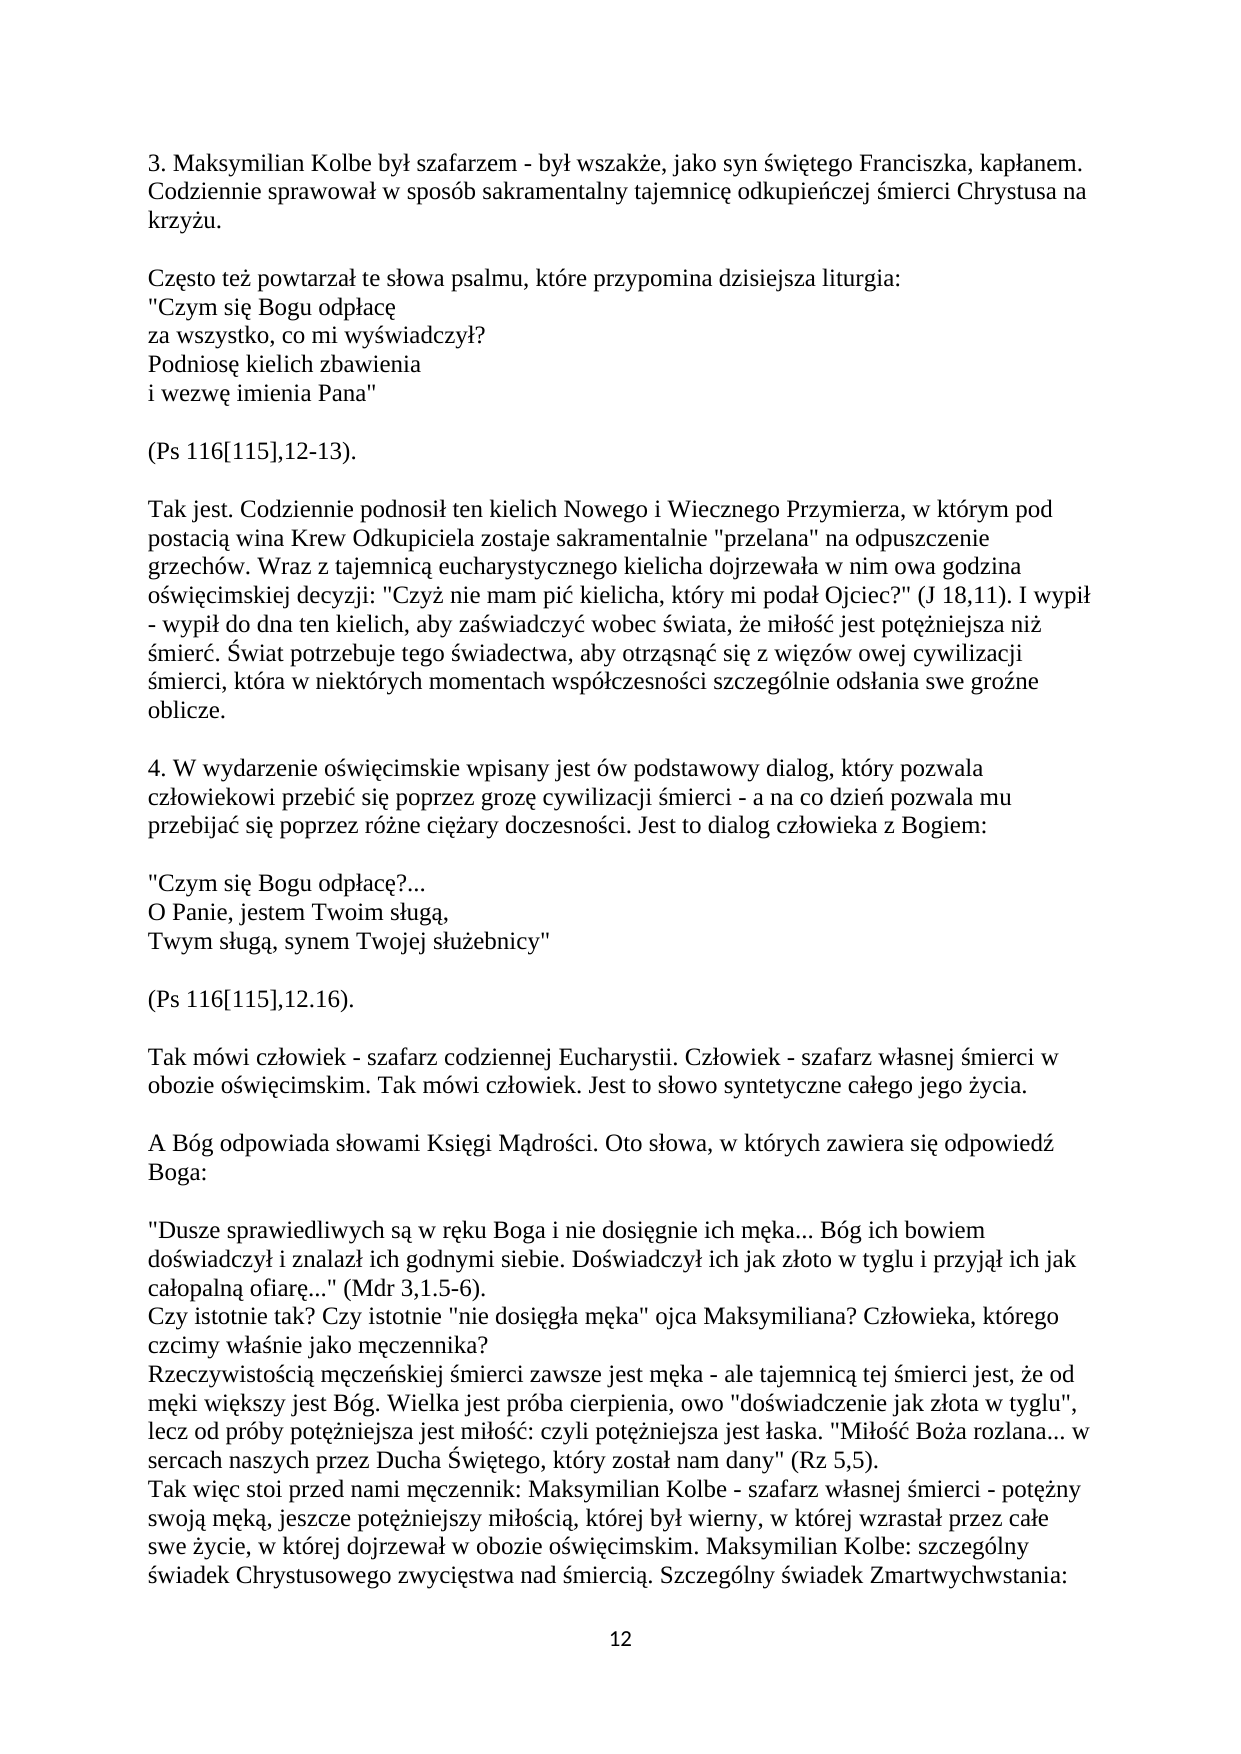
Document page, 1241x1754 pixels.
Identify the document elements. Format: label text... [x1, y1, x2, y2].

text A Bóg odpowiada słowami Księgi Mądrości. Oto słowa, w których zawiera się odpowiedź Boga: [148, 1128, 1093, 1186]
text Tak jest. Codziennie podnosił ten kielich Nowego i Wiecznego Przymierza, w którym pod postacią wina Krew Odkupiciela zostaje sakramentalnie "przelana" na odpuszczenie grzechów. Wraz z tajemnicą eucharystycznego kielicha dojrzewała w nim owa godzina oświęcimskiej decyzji: "Czyż nie mam pić kielicha, który mi podał Ojciec?" (J 18,11). I wypił - wypił do dna ten kielich, aby zaświadczyć wobec świata, że miłość jest potężniejsza niż śmierć. Świat potrzebuje tego świadectwa, aby otrząsnąć się z więzów owej cywilizacji śmierci, która w niektórych momentach współczesności szczególnie odsłania swe groźne oblicze. [148, 494, 1093, 724]
text Tak mówi człowiek - szafarz codziennej Eucharystii. Człowiek - szafarz własnej śmierci w obozie oświęcimskim. Tak mówi człowiek. Jest to słowo syntetyczne całego jego życia. [148, 1042, 1093, 1099]
text (Ps 116[115],12.16). [148, 984, 1093, 1013]
text 4. W wydarzenie oświęcimskie wpisany jest ów podstawowy dialog, który pozwala człowiekowi przebić się poprzez grozę cywilizacji śmierci - a na co dzień pozwala mu przebijać się poprzez różne ciężary doczesności. Jest to dialog człowieka z Bogiem: [148, 753, 1093, 839]
text (Ps 116[115],12-13). [148, 436, 1093, 465]
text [148, 1215, 1093, 1589]
text 3. Maksymilian Kolbe był szafarzem - był wszakże, jako syn świętego Franciszka, kapłanem. Codziennie sprawował w sposób sakramentalny tajemnicę odkupieńczej śmierci Chrystusa na krzyżu. [148, 148, 1093, 234]
text Często też powtarzał te słowa psalmu, które przypomina dzisiejsza liturgia: "Czym się Bogu odpłacę za wszystko, co mi wyświadczył? Podniosę kielich zbawienia i wezwę imienia Pana" [148, 263, 1093, 407]
text "Czym się Bogu odpłacę?... O Panie, jestem Twoim sługą, Twym sługą, synem Twojej służebnicy" [148, 868, 1093, 955]
